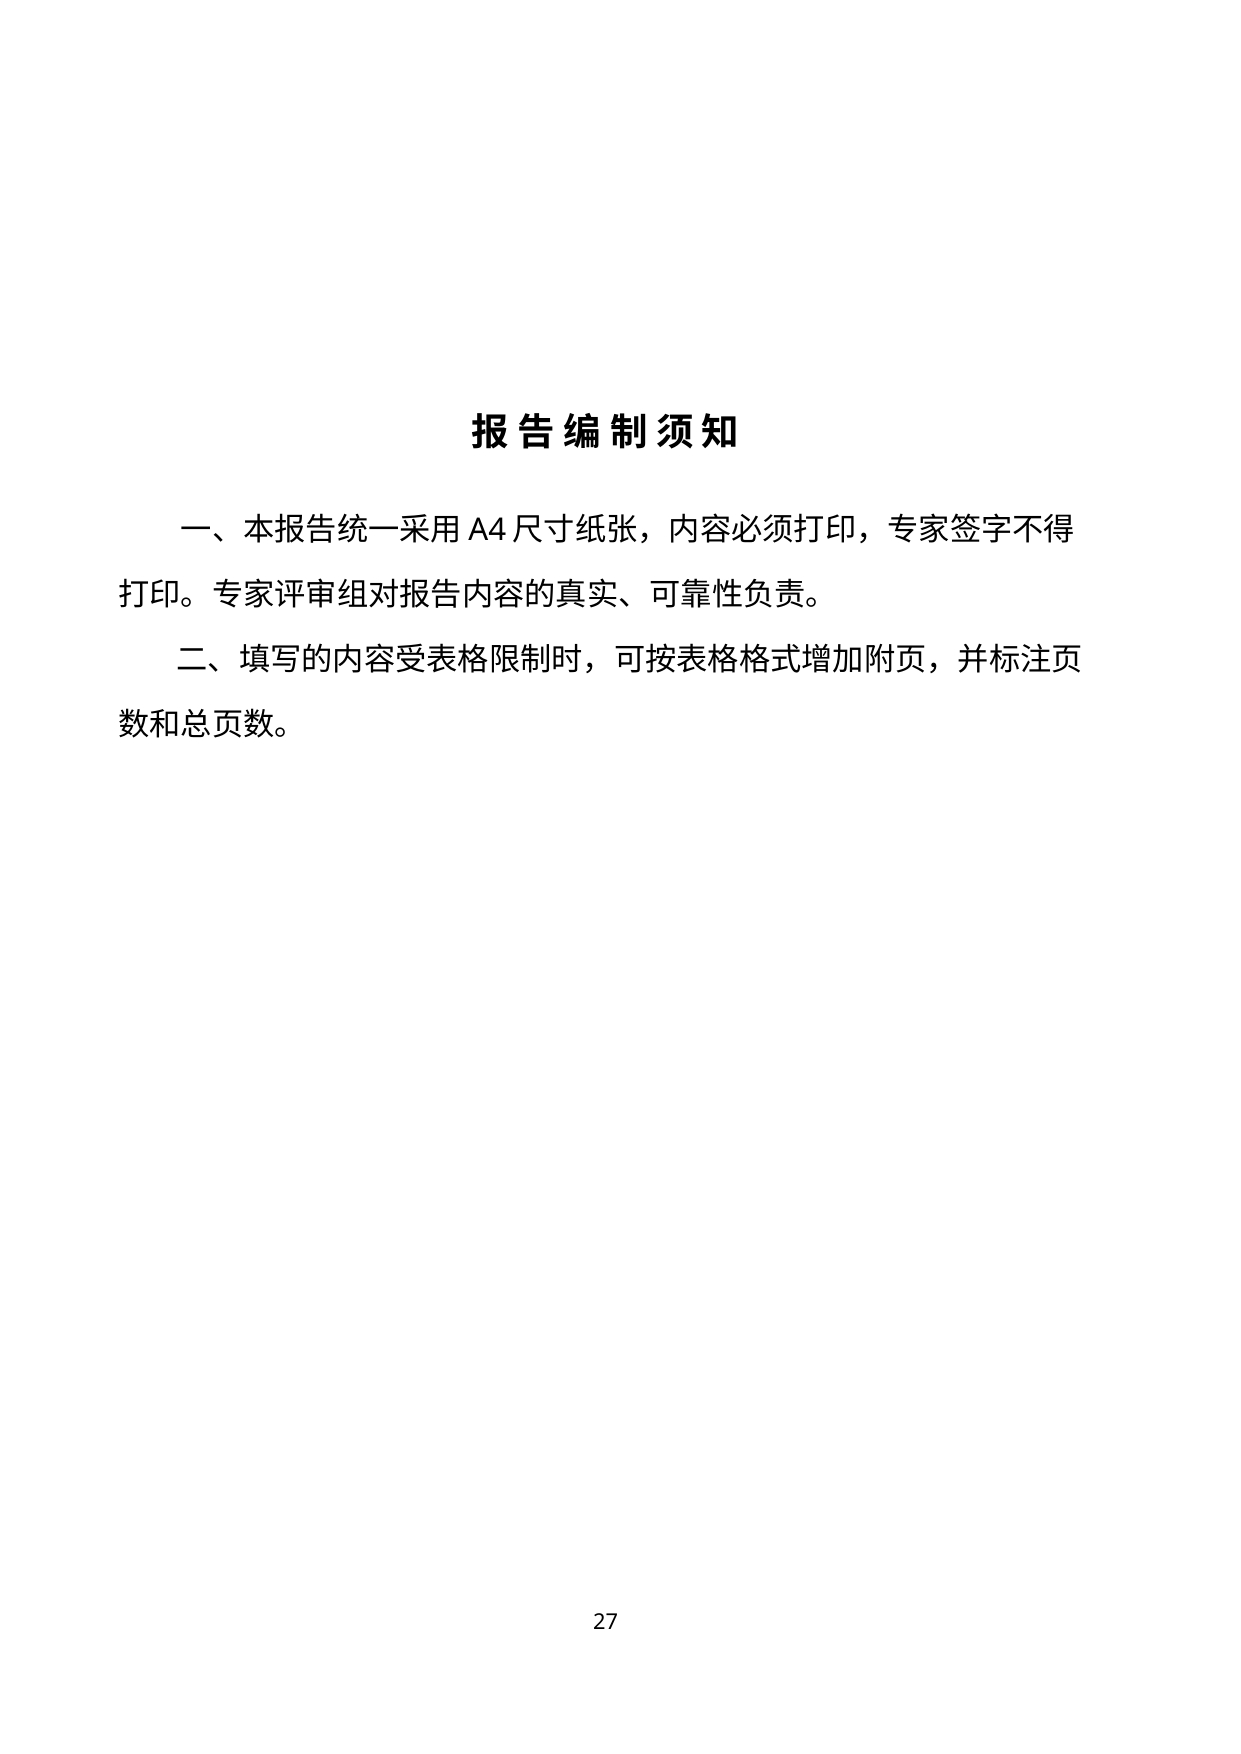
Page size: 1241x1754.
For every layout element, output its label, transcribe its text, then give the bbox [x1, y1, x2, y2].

text 报 告 编 制 须 知 [118, 397, 1092, 462]
text 二、填写的内容受表格限制时，可按表格格式增加附页，并标注页数和总页数。 [118, 624, 1092, 754]
text 一、本报告统一采用A4尺寸纸张，内容必须打印，专家签字不得打印。专家评审组对报告内容的真实、可靠性负责。 [118, 494, 1092, 624]
